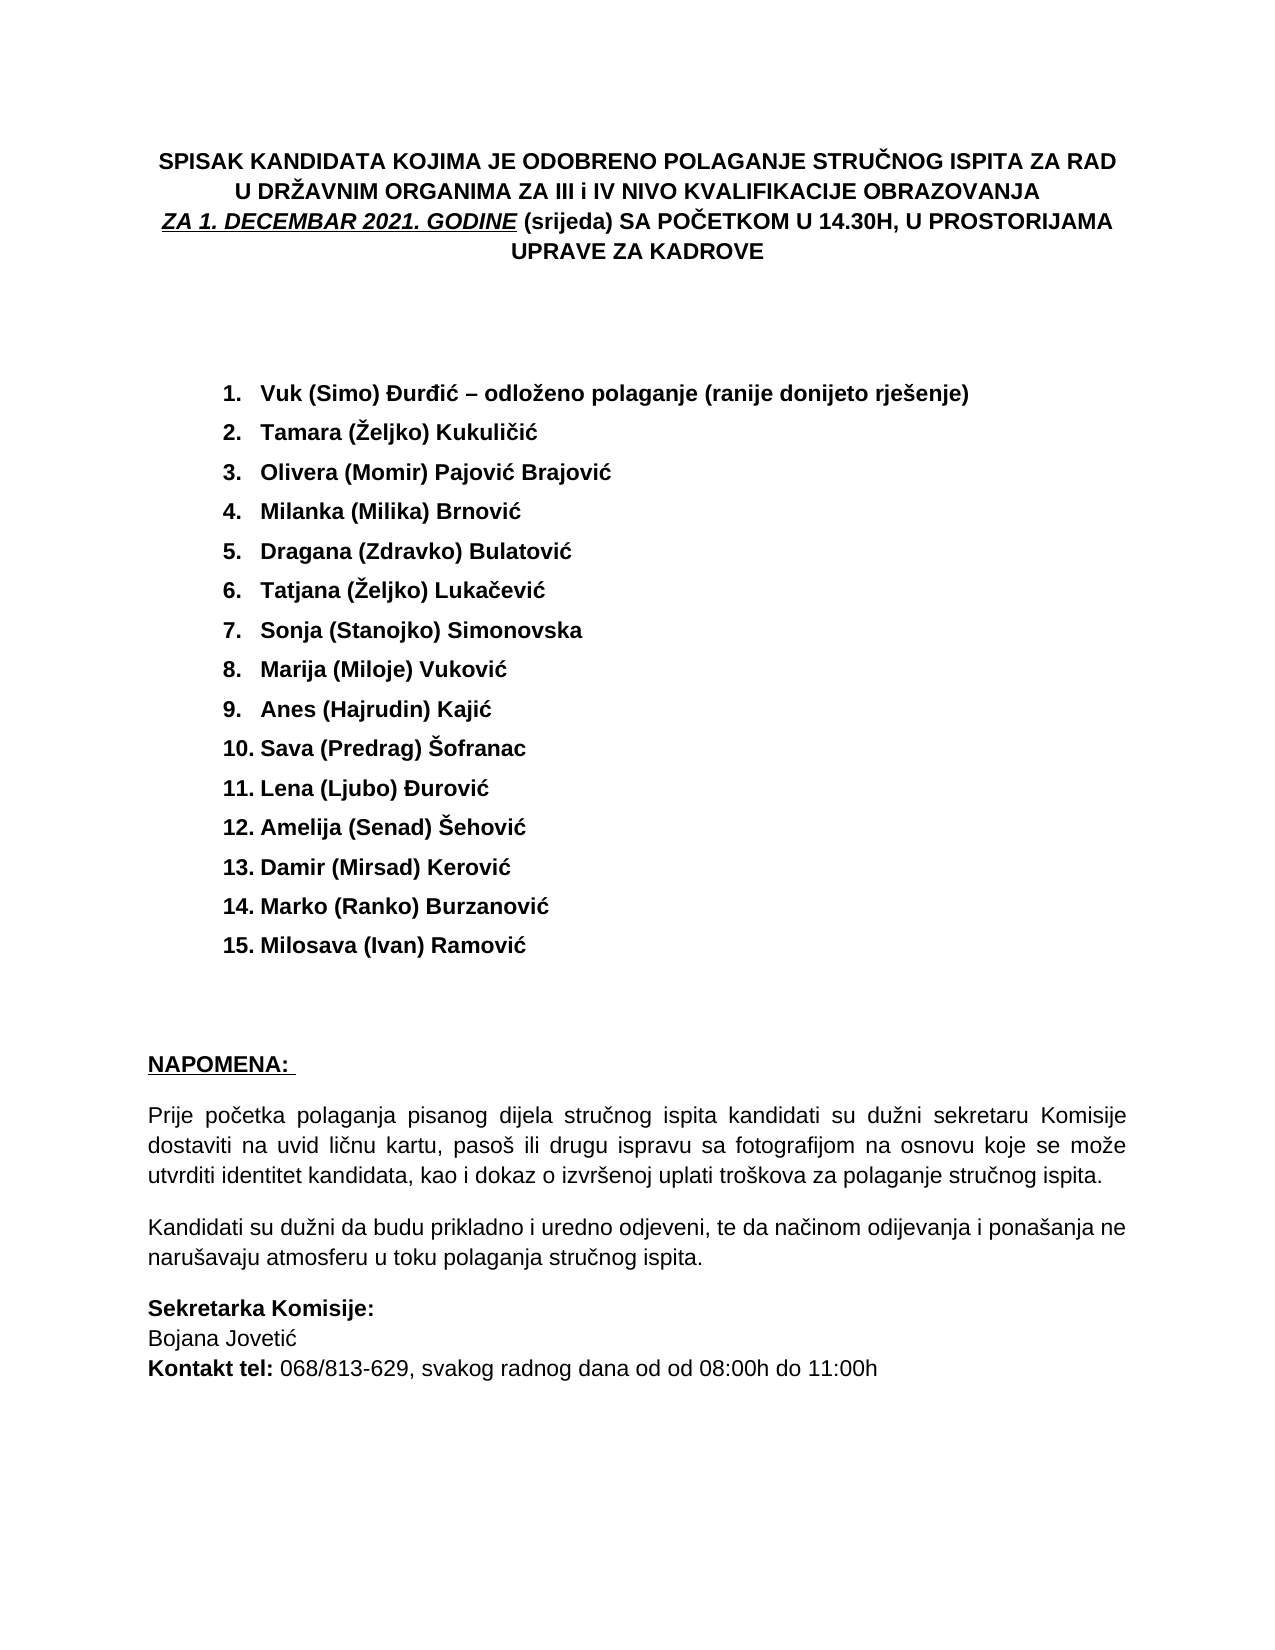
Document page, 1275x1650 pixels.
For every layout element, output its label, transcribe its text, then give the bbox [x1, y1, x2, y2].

list Sava (Predrag) Šofranac [223, 735, 1127, 761]
list Olivera (Momir) Pajović Brajović [223, 459, 1127, 485]
list Damir (Mirsad) Kerović [223, 853, 1127, 880]
list Marko (Ranko) Burzanović [223, 893, 1127, 919]
list Tatjana (Željko) Lukačević [223, 577, 1127, 603]
text Bojana Jovetić [148, 1325, 1127, 1351]
list Tamara (Željko) Kukuličić [223, 419, 1127, 446]
list Anes (Hajrudin) Kajić [223, 696, 1127, 722]
text Sekretarka Komisije: [148, 1295, 1127, 1321]
text Prije početka polaganja pisanog dijela stručnog ispita kandidati su dužni sekretaru Komisije dostaviti na uvid ličnu kartu, pasoš ili drugu ispravu sa fotografijom na osnovu koje se može utvrditi identitet kandidata, kao i dokaz o izvršenoj uplati troškova za polaganje stručnog ispita. [148, 1102, 1127, 1189]
list Sonja (Stanojko) Simonovska [223, 617, 1127, 643]
list Vuk (Simo) Đurđić – odloženo polaganje (ranije donijeto rješenje) [223, 380, 1127, 406]
text Kontakt tel: 068/813-629, svakog radnog dana od od 08:00h do 11:00h [148, 1355, 1127, 1381]
list Lena (Ljubo) Đurović [223, 774, 1127, 801]
text SPISAK KANDIDATA KOJIMA JE ODOBRENO POLAGANJE STRUČNOG ISPITA ZA RAD U DRŽAVNIM ORGANIMA ZA III i IV NIVO KVALIFIKACIJE OBRAZOVANJA ZA 1. DECEMBAR 2021. GODINE (srijeda) SA POČETKOM U 14.30H, U PROSTORIJAMA UPRAVE ZA KADROVE [148, 148, 1127, 264]
text Kandidati su dužni da budu prikladno i uredno odjeveni, te da načinom odijevanja i ponašanja ne narušavaju atmosferu u toku polaganja stručnog ispita. [148, 1213, 1127, 1270]
text NAPOMENA: [148, 1051, 1127, 1077]
list Dragana (Zdravko) Bulatović [223, 538, 1127, 564]
list Milanka (Milika) Brnović [223, 498, 1127, 524]
list Marija (Miloje) Vuković [223, 656, 1127, 682]
list Milosava (Ivan) Ramović [223, 932, 1127, 959]
list Amelija (Senad) Šehović [223, 814, 1127, 840]
